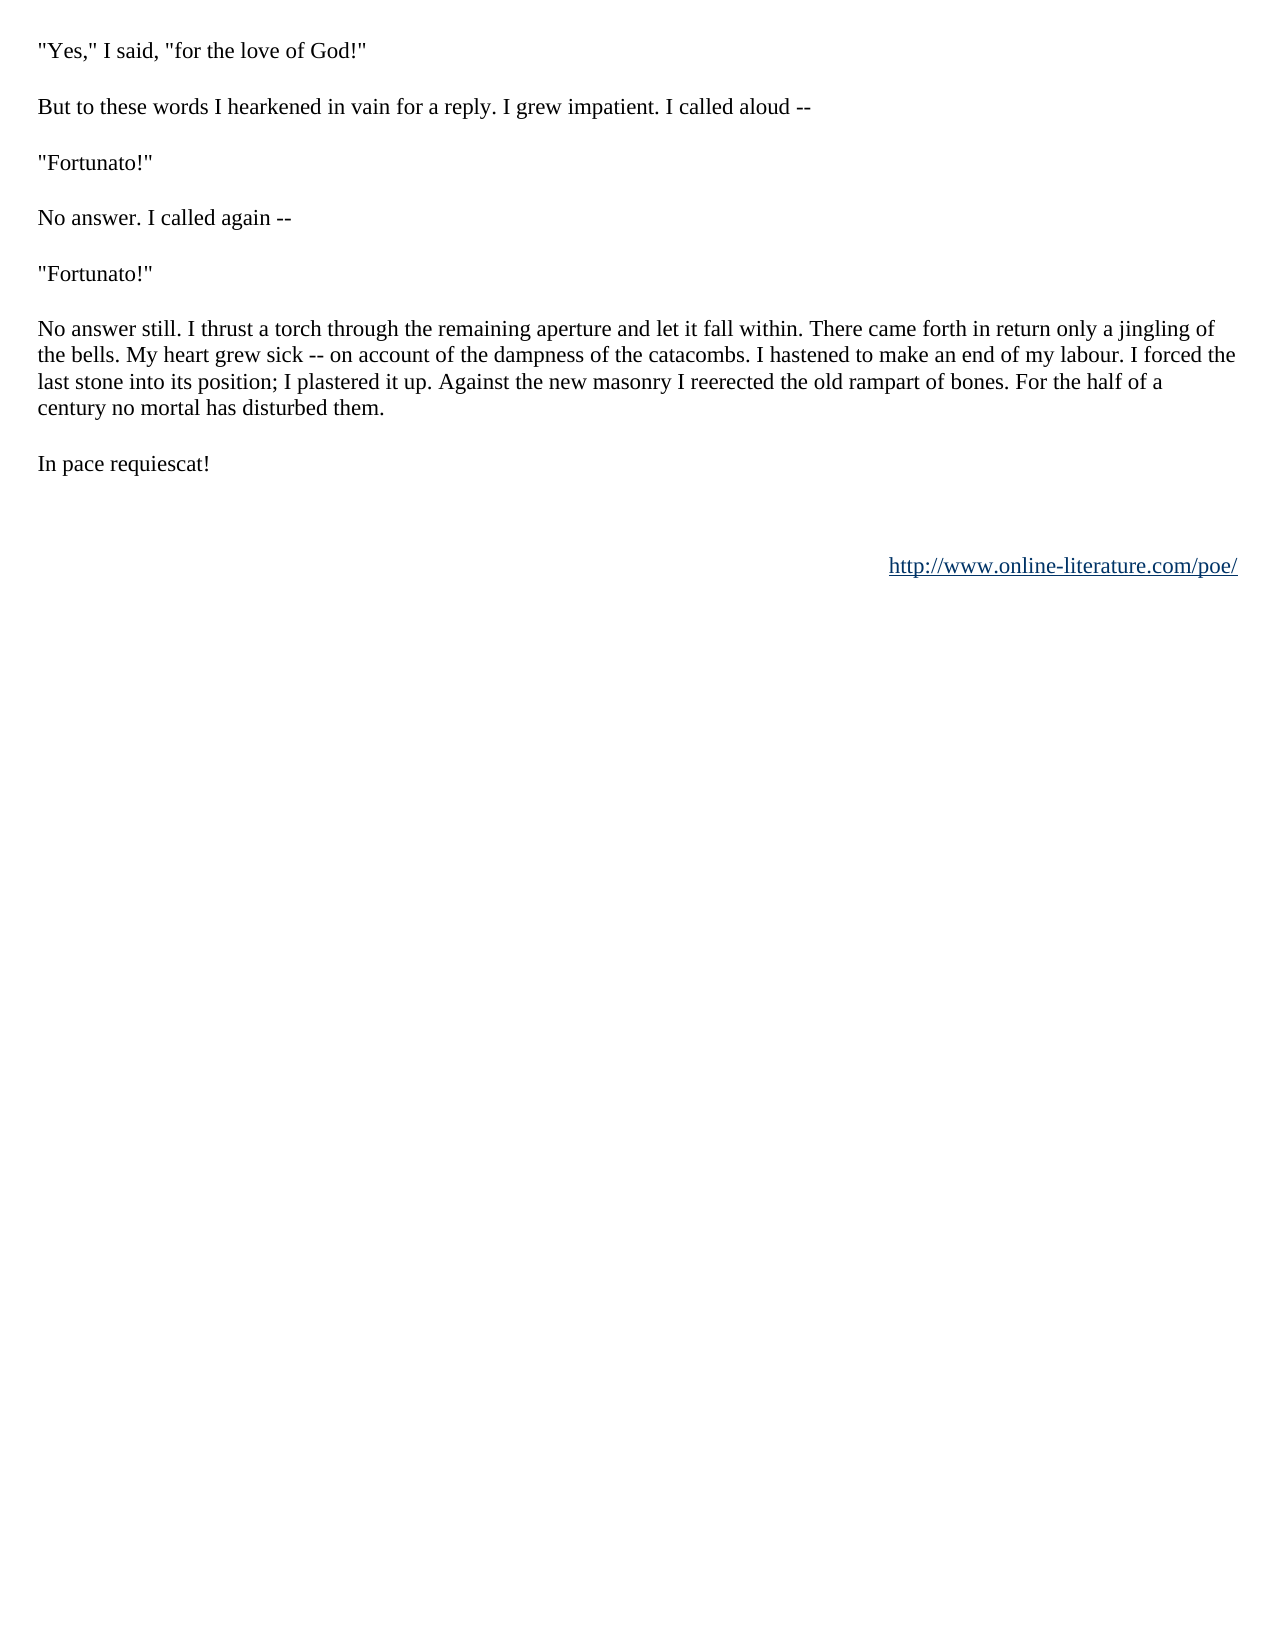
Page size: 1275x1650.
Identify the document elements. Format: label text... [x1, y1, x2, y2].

text "Fortunato!" [37, 148, 1237, 175]
text "Yes," I said, "for the love of God!" [37, 37, 1237, 64]
text "Fortunato!" [37, 259, 1237, 286]
text In pace requiescat! [37, 450, 1237, 476]
text http://www.online-literature.com/poe/ [37, 552, 1237, 578]
text No answer. I called again -- [37, 204, 1237, 230]
text No answer still. I thrust a torch through the remaining aperture and let it fall within. There came forth in return only a jingling of the bells. My heart grew sick -- on account of the dampness of the catacombs. I hastened to make an end of my labour. I forced the last stone into its position; I plastered it up. Against the new masonry I reerected the old rampart of bones. For the half of a century no mortal has disturbed them. [37, 315, 1237, 421]
text But to these words I hearkened in vain for a reply. I grew impatient. I called aloud -- [37, 93, 1237, 119]
